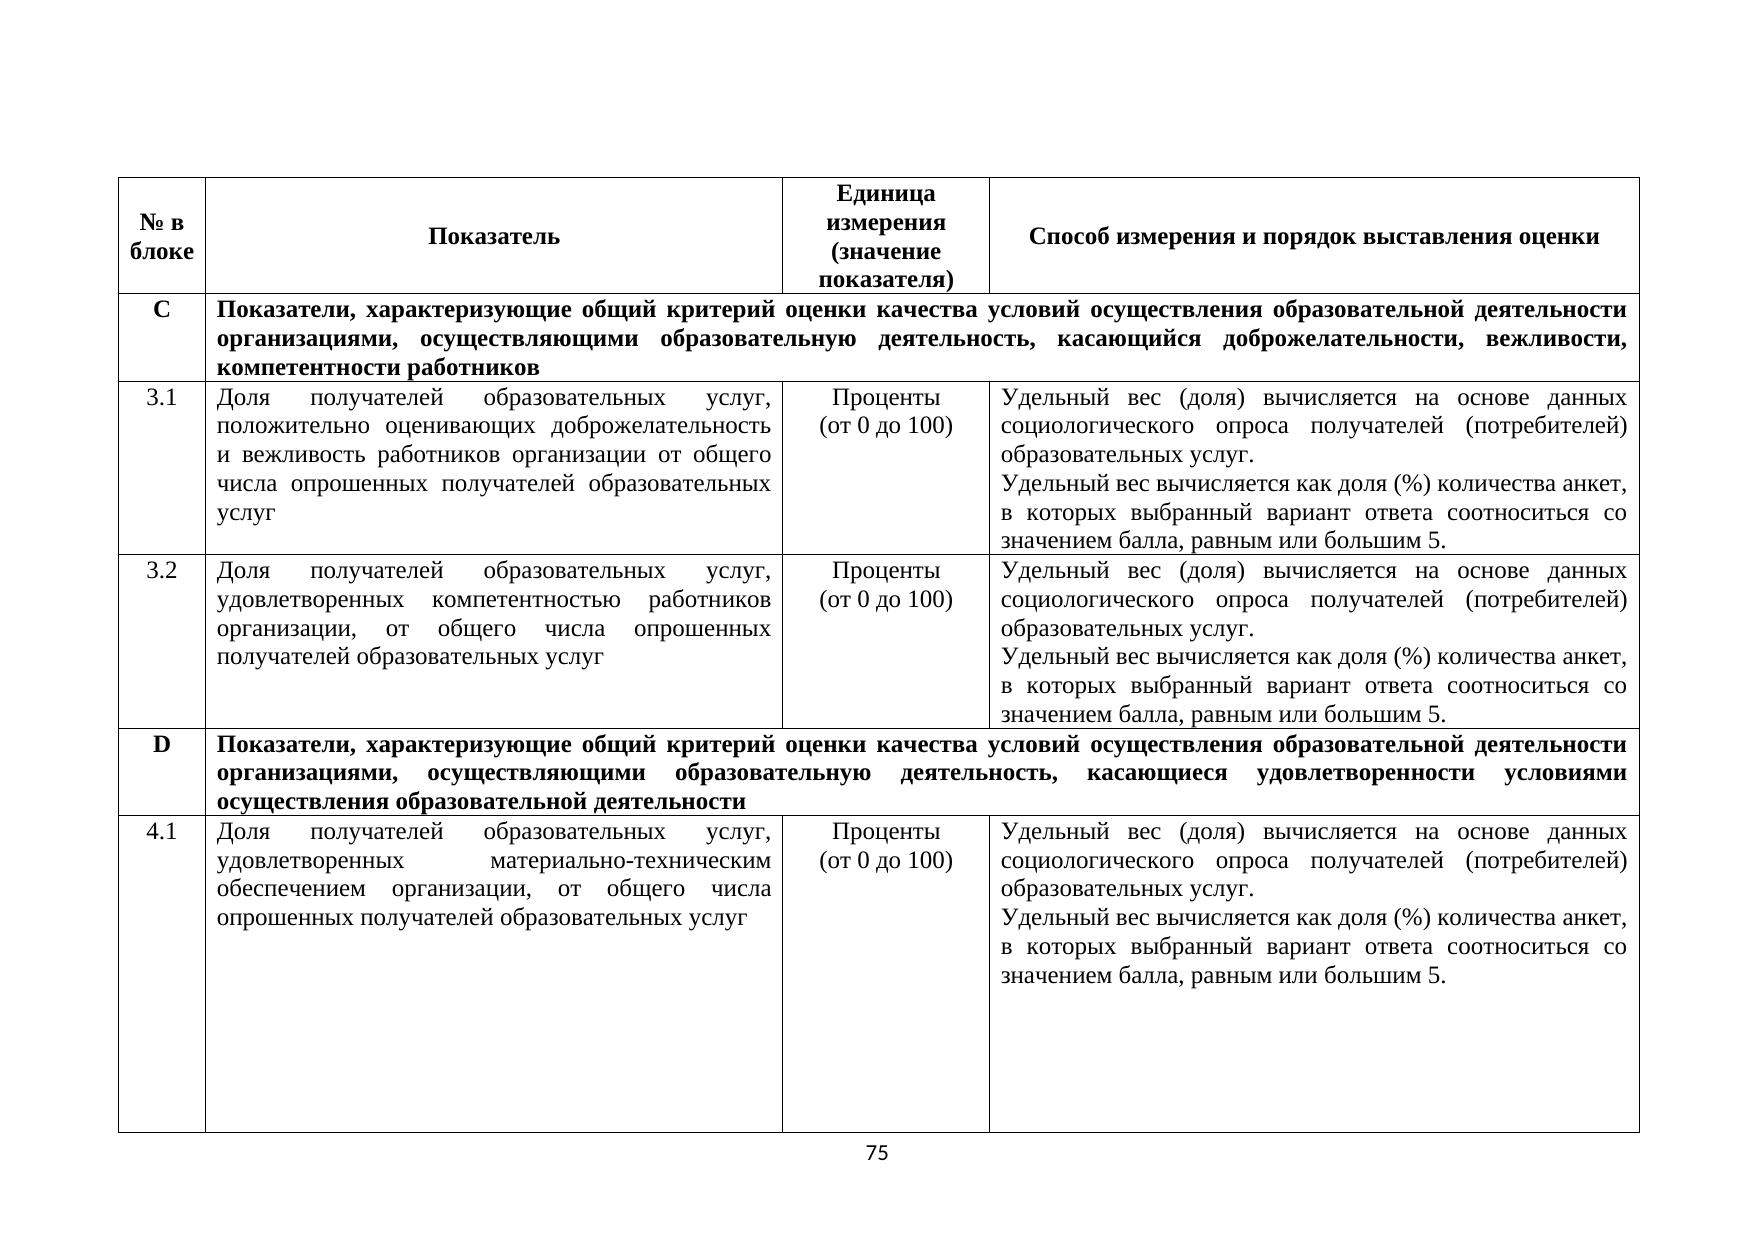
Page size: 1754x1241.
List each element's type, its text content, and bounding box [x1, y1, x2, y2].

table_cell Проценты (от 0 до 100) [783, 816, 989, 1132]
table_cell Проценты (от 0 до 100) [783, 555, 989, 728]
table_cell С [119, 294, 205, 381]
table_cell Показатели, характеризующие общий критерий оценки качества условий осуществления образовательной деятельности организациями, осуществляющими образовательную деятельность, касающиеся удовлетворенности условиями осуществления образовательной деятельности [206, 729, 1639, 815]
table_cell 4.1 [119, 816, 205, 1132]
table_cell Показатели, характеризующие общий критерий оценки качества условий осуществления образовательной деятельности организациями, осуществляющими образовательную деятельность, касающийся доброжелательности, вежливости, компетентности работников [206, 294, 1639, 381]
table_header Способ измерения и порядок выставления оценки [990, 178, 1639, 293]
table_header Показатель [206, 178, 782, 293]
table_cell Проценты (от 0 до 100) [783, 382, 989, 554]
table_cell Доля получателей образовательных услуг, положительно оценивающих доброжелательность и вежливость работников организации от общего числа опрошенных получателей образовательных услуг [206, 382, 782, 554]
table_cell Доля получателей образовательных услуг, удовлетворенных материально-техническим обеспечением организации, от общего числа опрошенных получателей образовательных услуг [206, 816, 782, 1132]
table_cell 3.1 [119, 382, 205, 554]
table_cell 3.2 [119, 555, 205, 728]
table_cell Доля получателей образовательных услуг, удовлетворенных компетентностью работников организации, от общего числа опрошенных получателей образовательных услуг [206, 555, 782, 728]
table_header Единица измерения (значение показателя) [783, 178, 989, 293]
table_header № в блоке [119, 178, 205, 293]
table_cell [990, 816, 1639, 1132]
table_cell D [119, 729, 205, 815]
